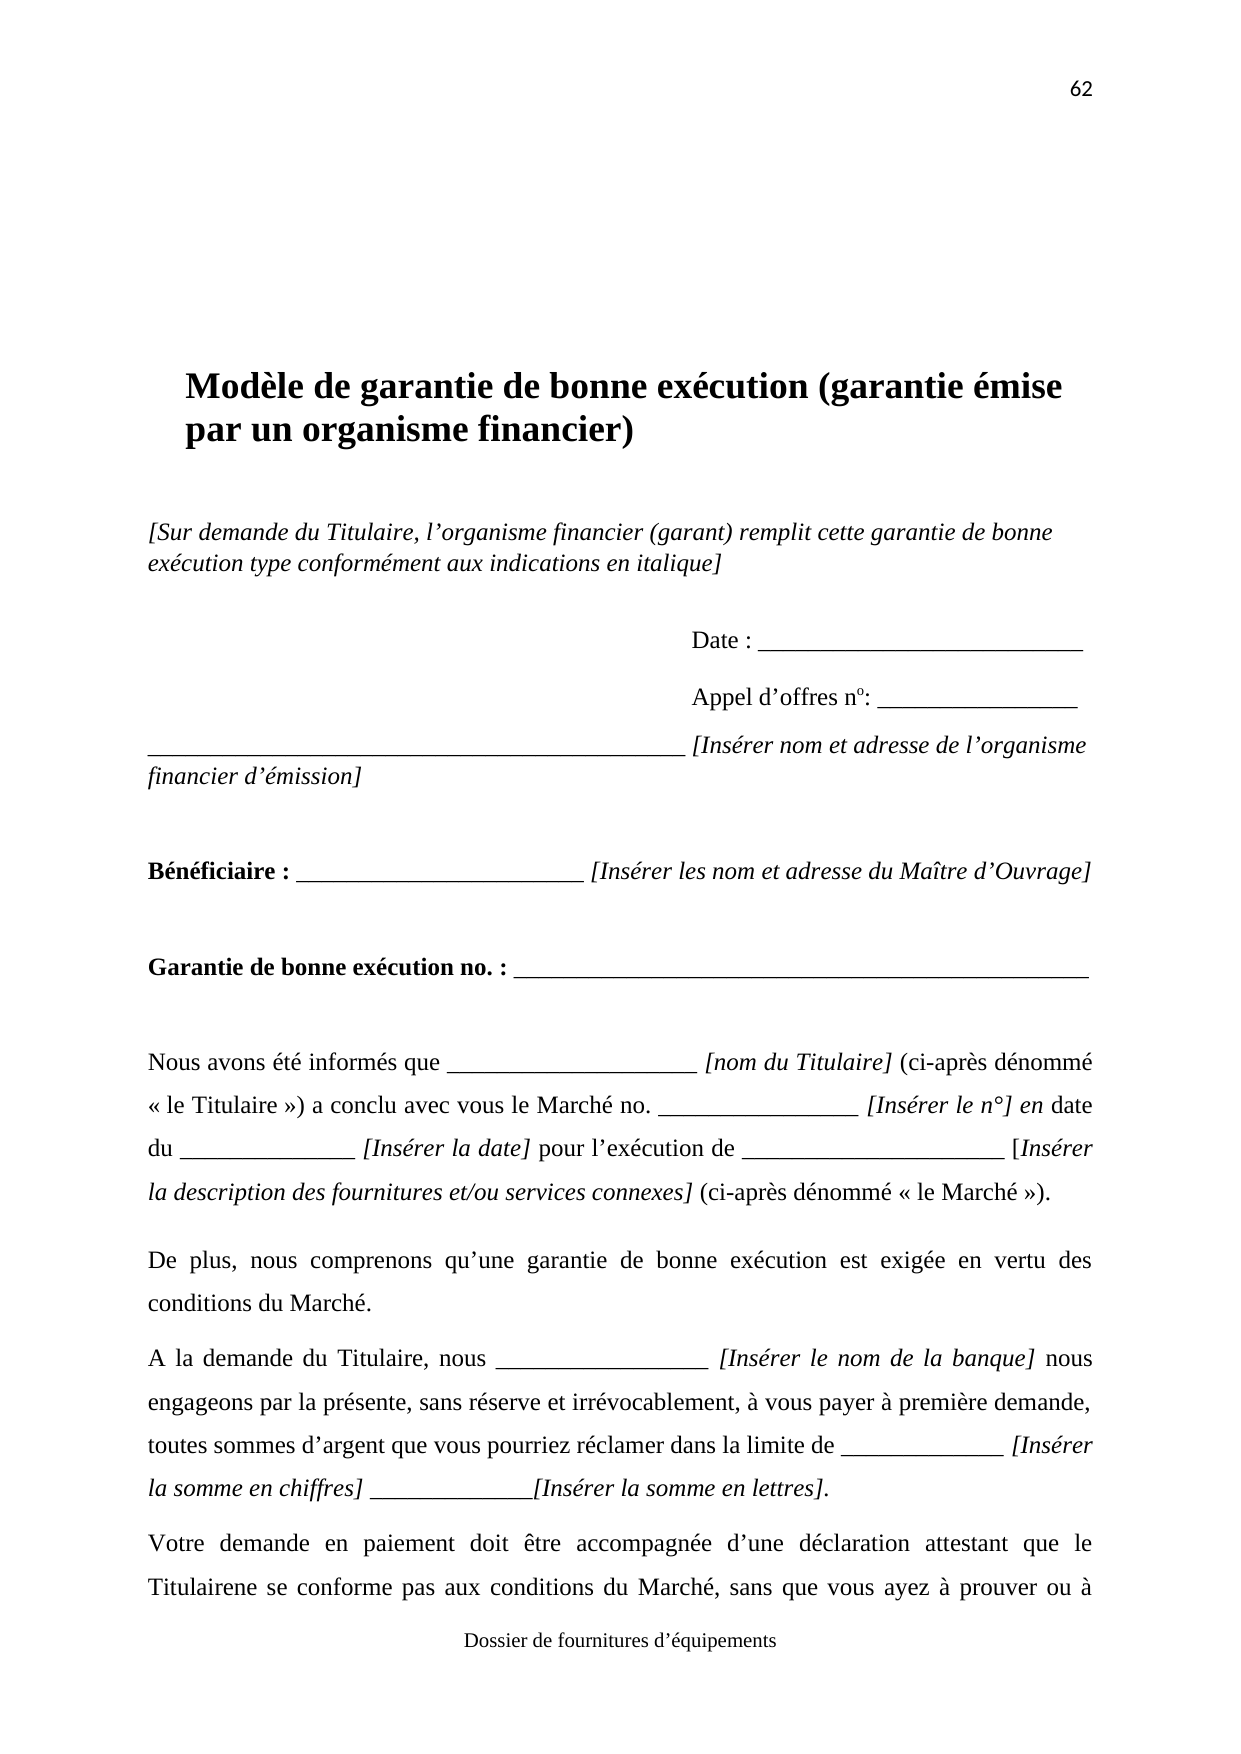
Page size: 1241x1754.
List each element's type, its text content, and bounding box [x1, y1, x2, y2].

text Nous avons été informés que ____________________ [nom du Titulaire] (ci-après dénommé « le Titulaire ») a conclu avec vous le Marché no. ________________ [Insérer le n°] en date du ______________ [Insérer la date] pour l’exécution de _____________________ [Insérer la description des fournitures et/ou services connexes] (ci-après dénommé « le Marché »). [148, 1047, 1093, 1205]
text Appel d’offres no: ________________ [691, 682, 1093, 711]
text ___________________________________________ [Insérer nom et adresse de l’organisme financier d’émission] [148, 730, 1093, 790]
text Garantie de bonne exécution no. : ______________________________________________ [148, 952, 1093, 981]
text Bénéficiaire : _______________________ [Insérer les nom et adresse du Maître d’Ouvrage] [148, 856, 1093, 885]
text Date : __________________________ [691, 625, 1093, 653]
list Modèle de garantie de bonne exécution (garantie émise par un organisme financier) [185, 363, 1093, 449]
text A la demande du Titulaire, nous _________________ [Insérer le nom de la banque] nous engageons par la présente, sans réserve et irrévocablement, à vous payer à première demande, toutes sommes d’argent que vous pourriez réclamer dans la limite de _____________ [Insérer la somme en chiffres] _____________[Insérer la somme en lettres]. [148, 1343, 1093, 1502]
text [148, 1528, 1093, 1600]
text De plus, nous comprenons qu’une garantie de bonne exécution est exigée en vertu des conditions du Marché. [148, 1245, 1093, 1317]
text [Sur demande du Titulaire, l’organisme financier (garant) remplit cette garantie de bonne exécution type conformément aux indications en italique] [148, 517, 1093, 577]
